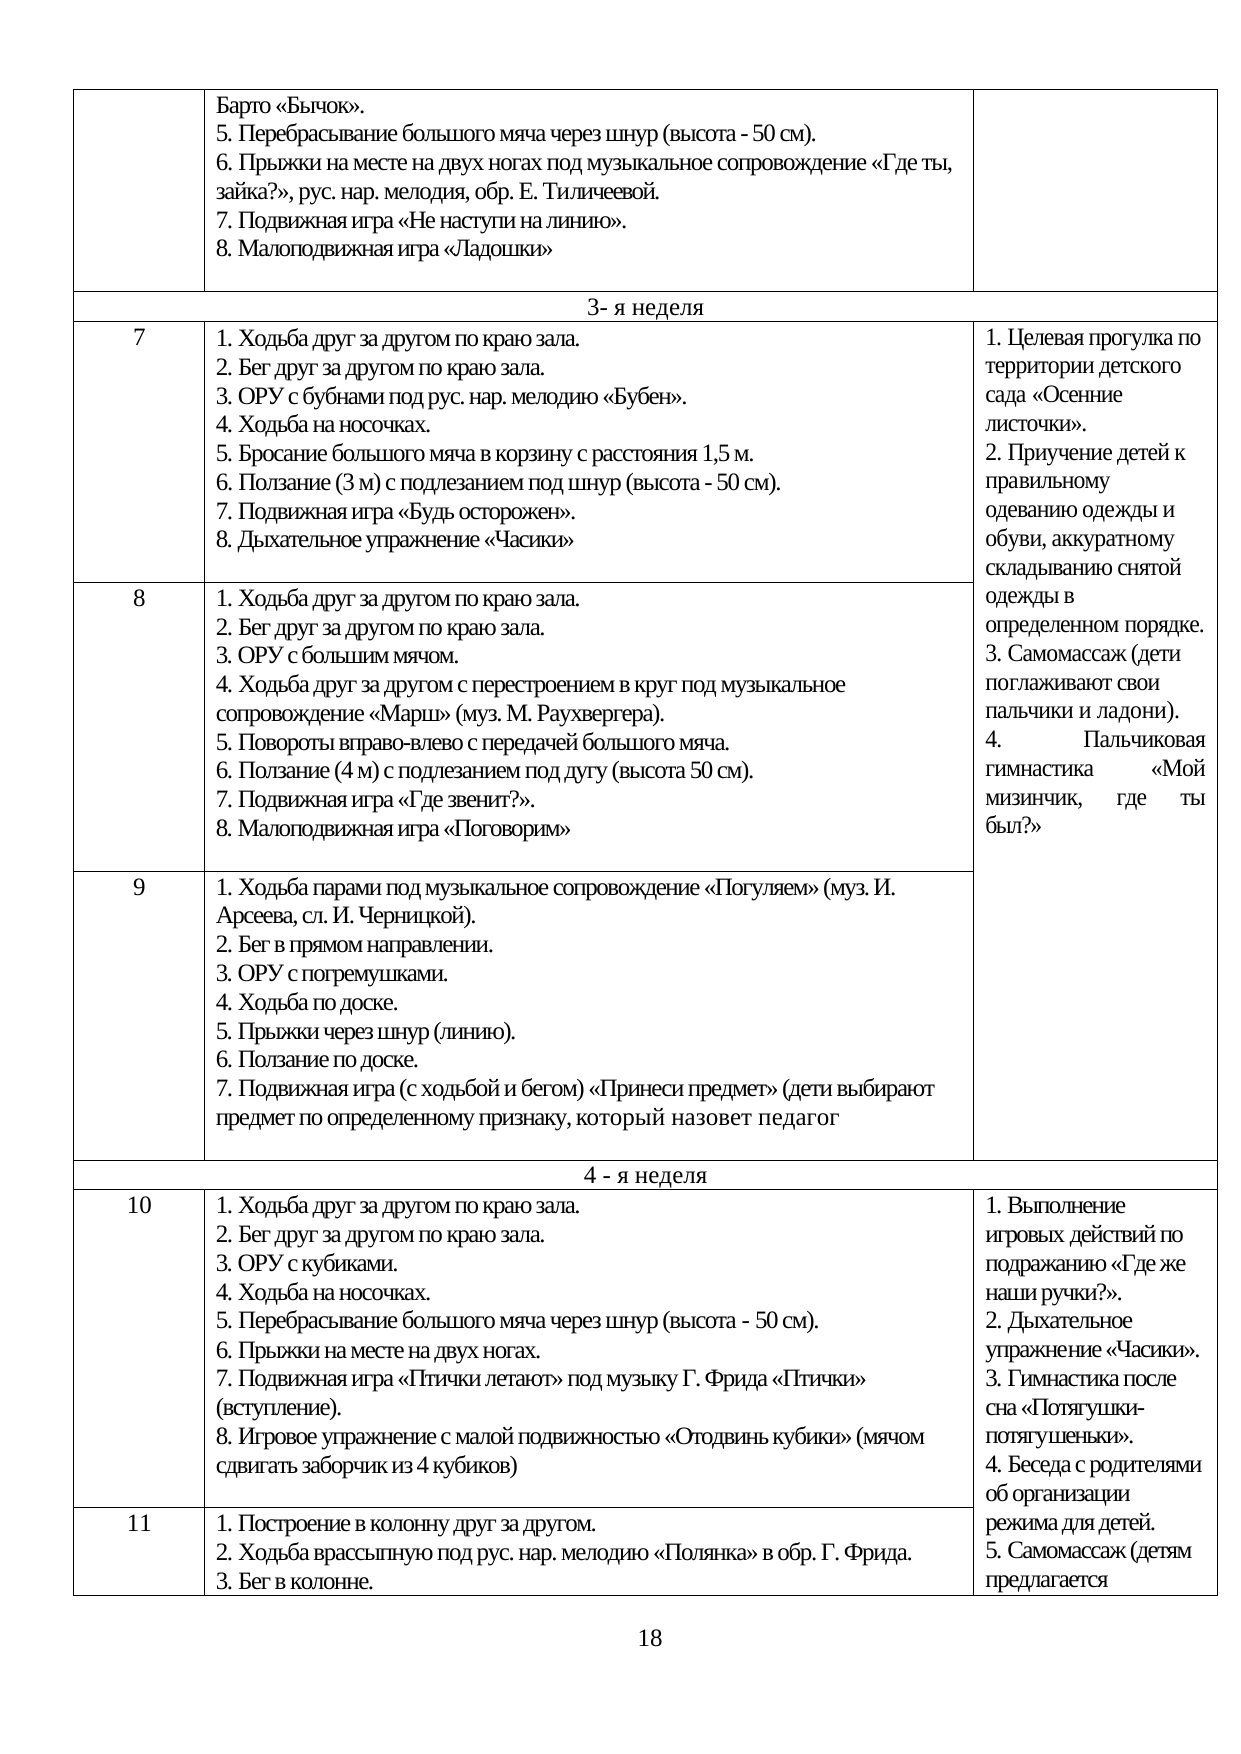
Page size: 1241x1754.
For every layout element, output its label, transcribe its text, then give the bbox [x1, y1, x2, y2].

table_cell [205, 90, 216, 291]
table_cell 8 [74, 583, 204, 871]
table_cell 1. Целевая прогулка по территории детского сада «Осенние листочки». 2. Приучение детей к правильному одеванию одежды и обуви, аккуратному складыванию снятой одежды в определенном порядке. 3. Самомассаж (дети поглаживают свои пальчики и ладони). 4. Пальчиковая гимнастика «Мой мизинчик, где ты был?» [974, 322, 1217, 1159]
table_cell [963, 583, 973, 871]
table_cell 1. Ходьба друг за другом по краю зала. 2. Бег друг за другом по краю зала. 3. ОРУ с бубнами под рус. нар. мелодию «Бубен». 4. Ходьба на носочках. 5. Бросание большого мяча в корзину с расстояния 1,5 м. 6. Ползание (3 м) с подлезанием под шнур (высота - 50 см). 7. Подвижная игра «Будь осторожен». 8. Дыхательное упражнение «Часики» [205, 322, 973, 582]
table_cell 1. Выполнение игровых действий по подражанию «Где же наши ручки?». 2. Дыхательное упражнение «Часики». 3. Гимнастика после сна «Потягушки-потягушеньки». 4. Беседа с родителями об организации режима для детей. 5. Самомассаж (детям предлагается погладить свои ладошки, локотки, плечи, коленки, живот). 6. Игровая ситуация «У куклы заболел живот» [974, 1190, 1217, 1594]
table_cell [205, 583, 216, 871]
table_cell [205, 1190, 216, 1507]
table_cell 7 [74, 322, 204, 582]
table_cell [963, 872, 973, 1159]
table_cell 3- я неделя [74, 292, 1217, 321]
table_cell 6 [74, 90, 204, 291]
table_cell 9 [74, 872, 204, 1159]
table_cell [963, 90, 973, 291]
table_cell 4 - я неделя [74, 1161, 1217, 1189]
table_cell 10 [74, 1190, 204, 1507]
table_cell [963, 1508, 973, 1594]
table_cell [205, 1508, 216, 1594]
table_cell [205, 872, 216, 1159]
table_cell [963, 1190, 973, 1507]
table_cell 11 [74, 1508, 204, 1594]
